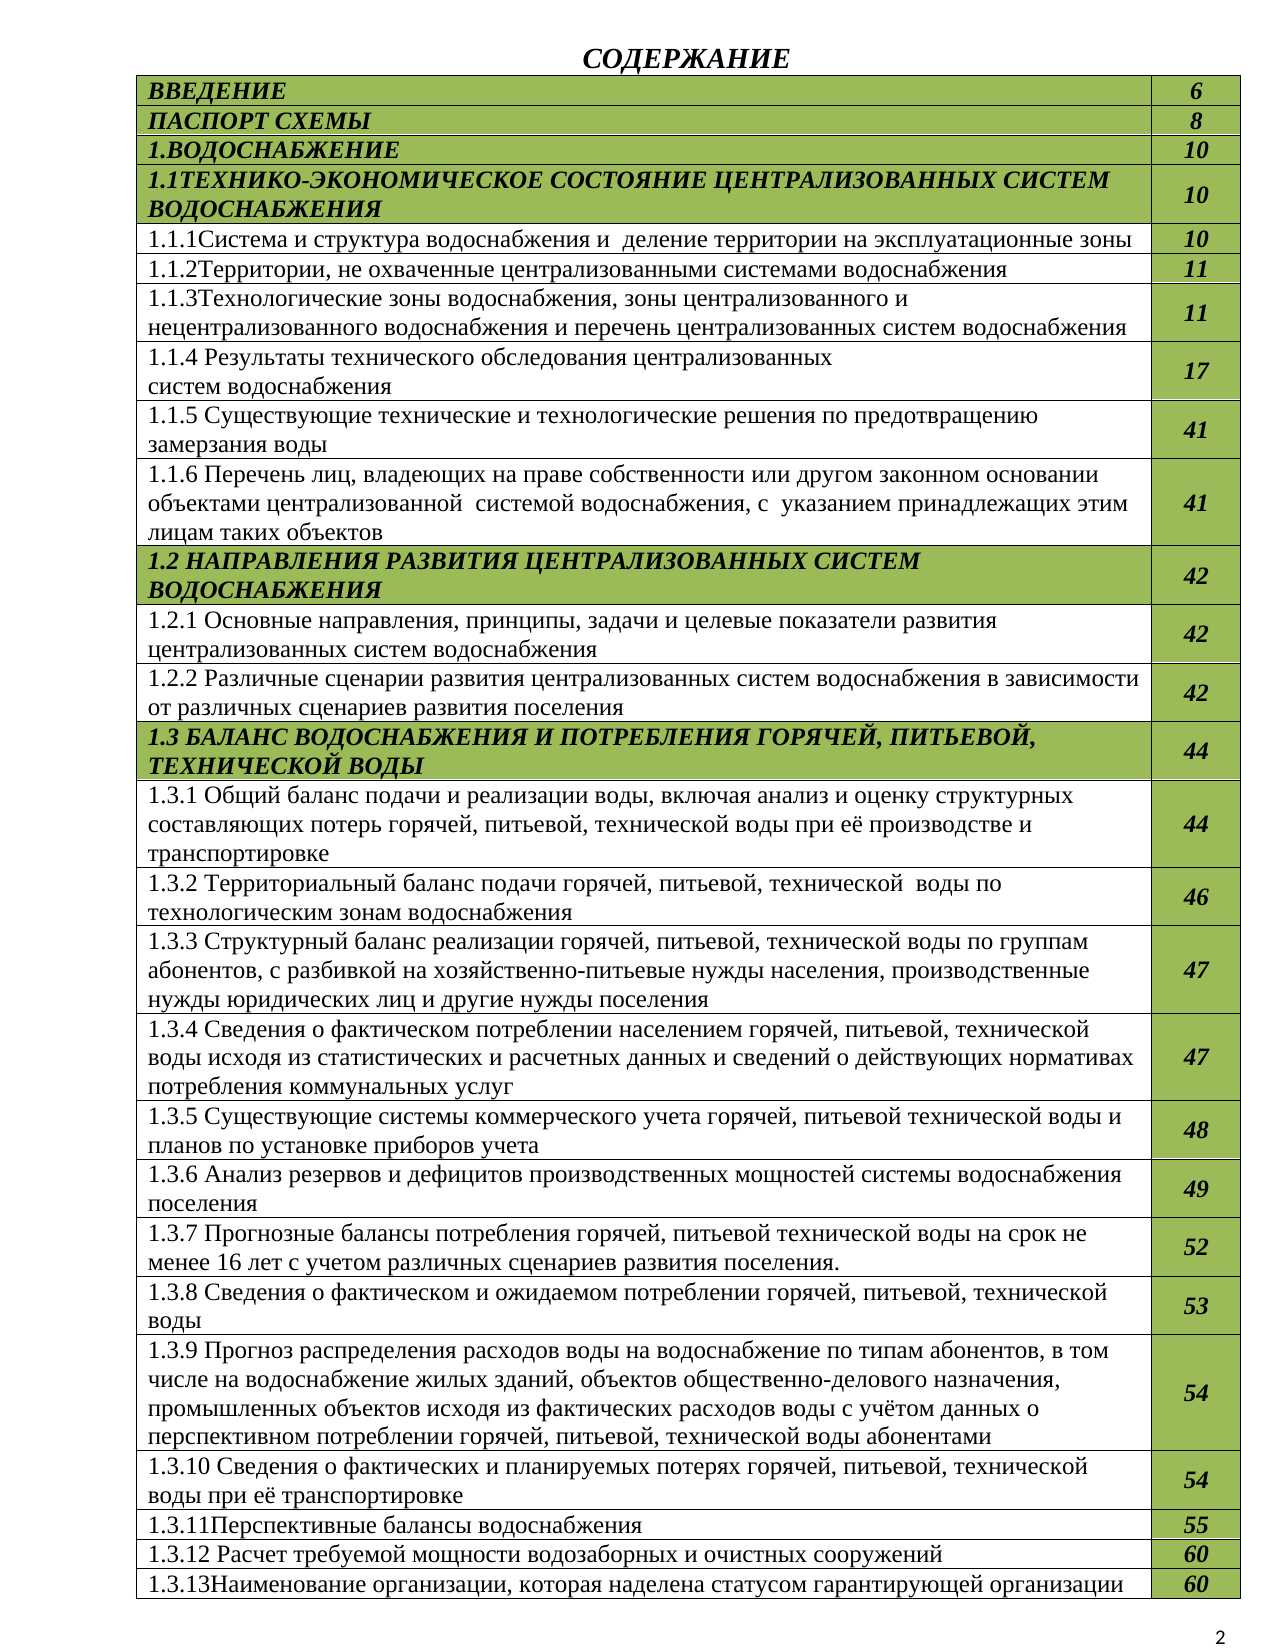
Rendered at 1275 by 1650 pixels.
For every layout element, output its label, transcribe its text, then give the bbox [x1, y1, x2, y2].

text СОДЕРЖАНИЕ [148, 41, 1225, 75]
table_cell 1.3.6 Анализ резервов и дефицитов производственных мощностей системы водоснабжения поселения [137, 1160, 1151, 1217]
table_cell 60 [1152, 1540, 1240, 1568]
table_cell 1.3.10 Сведения о фактических и планируемых потерях горячей, питьевой, технической воды при её транспортировке [137, 1451, 1151, 1509]
table_cell 1.3.12 Расчет требуемой мощности водозаборных и очистных сооружений [137, 1540, 1151, 1568]
table_cell 10 [1152, 136, 1240, 164]
table_cell 1.3.13Наименование организации, которая наделена статусом гарантирующей организации [137, 1569, 1151, 1598]
table_cell 1.1.4 Результаты технического обследования централизованных систем водоснабжения [137, 342, 1151, 399]
table_cell 48 [1152, 1101, 1240, 1158]
table_cell 1.1.1Система и структура водоснабжения и деление территории на эксплуатационные зоны [137, 224, 1151, 253]
table_header 6 [1152, 76, 1240, 105]
table_cell 52 [1152, 1218, 1240, 1276]
table_cell 1.3.5 Существующие системы коммерческого учета горячей, питьевой технической воды и планов по установке приборов учета [137, 1101, 1151, 1158]
table_cell 1.1ТЕХНИКО-ЭКОНОМИЧЕСКОЕ СОСТОЯНИЕ ЦЕНТРАЛИЗОВАННЫХ СИСТЕМ ВОДОСНАБЖЕНИЯ [137, 165, 1151, 223]
table_cell 1.3.7 Прогнозные балансы потребления горячей, питьевой технической воды на срок не менее 16 лет с учетом различных сценариев развития поселения. [137, 1218, 1151, 1276]
table_cell 1.3.3 Структурный баланс реализации горячей, питьевой, технической воды по группам абонентов, с разбивкой на хозяйственно-питьевые нужды населения, производственные нужды юридических лиц и другие нужды поселения [137, 926, 1151, 1013]
table_cell 17 [1152, 342, 1240, 399]
table_cell 46 [1152, 868, 1240, 925]
table_cell 55 [1152, 1510, 1240, 1538]
table_cell 11 [1152, 284, 1240, 341]
table_cell 41 [1152, 459, 1240, 545]
table_cell 1.1.5 Существующие технические и технологические решения по предотвращению замерзания воды [137, 401, 1151, 458]
table_cell 42 [1152, 664, 1240, 721]
table_cell 1.3.4 Сведения о фактическом потреблении населением горячей, питьевой, технической воды исходя из статистических и расчетных данных и сведений о действующих нормативах потребления коммунальных услуг [137, 1014, 1151, 1100]
table_cell 1.3.9 Прогноз распределения расходов воды на водоснабжение по типам абонентов, в том числе на водоснабжение жилых зданий, объектов общественно-делового назначения, промышленных объектов исходя из фактических расходов воды с учётом данных о перспективном потреблении горячей, питьевой, технической воды абонентами [137, 1335, 1151, 1450]
table_cell 54 [1152, 1335, 1240, 1450]
table_cell 44 [1152, 722, 1240, 779]
table_cell 41 [1152, 401, 1240, 458]
table_cell 10 [1152, 165, 1240, 223]
table_header ВВЕДЕНИЕ [137, 76, 1151, 105]
table_cell 47 [1152, 926, 1240, 1013]
table_cell 1.3.8 Сведения о фактическом и ожидаемом потреблении горячей, питьевой, технической воды [137, 1277, 1151, 1334]
table_cell 10 [1152, 224, 1240, 253]
table_cell 1.1.3Технологические зоны водоснабжения, зоны централизованного и нецентрализованного водоснабжения и перечень централизованных систем водоснабжения [137, 284, 1151, 341]
table_cell 1.3.11Перспективные балансы водоснабжения [137, 1510, 1151, 1538]
table_cell 1.3.2 Территориальный баланс подачи горячей, питьевой, технической воды по технологическим зонам водоснабжения [137, 868, 1151, 925]
table_cell 1.2.1 Основные направления, принципы, задачи и целевые показатели развития централизованных систем водоснабжения [137, 605, 1151, 662]
table_cell 1.1.6 Перечень лиц, владеющих на праве собственности или другом законном основании объектами централизованной системой водоснабжения, с указанием принадлежащих этим лицам таких объектов [137, 459, 1151, 545]
table_cell 60 [1152, 1569, 1240, 1598]
table_cell 1.3 БАЛАНС ВОДОСНАБЖЕНИЯ И ПОТРЕБЛЕНИЯ ГОРЯЧЕЙ, ПИТЬЕВОЙ, ТЕХНИЧЕСКОЙ ВОДЫ [137, 722, 1151, 779]
table_cell 42 [1152, 546, 1240, 604]
table_cell 1.1.2Территории, не охваченные централизованными системами водоснабжения [137, 254, 1151, 282]
table_cell 1.2.2 Различные сценарии развития централизованных систем водоснабжения в зависимости от различных сценариев развития поселения [137, 664, 1151, 721]
table_cell 11 [1152, 254, 1240, 282]
table_cell 53 [1152, 1277, 1240, 1334]
table_cell 49 [1152, 1160, 1240, 1217]
table_cell 1.3.1 Общий баланс подачи и реализации воды, включая анализ и оценку структурных составляющих потерь горячей, питьевой, технической воды при её производстве и транспортировке [137, 781, 1151, 867]
table_cell 47 [1152, 1014, 1240, 1100]
table_cell 42 [1152, 605, 1240, 662]
table_cell 1.2 НАПРАВЛЕНИЯ РАЗВИТИЯ ЦЕНТРАЛИЗОВАННЫХ СИСТЕМ ВОДОСНАБЖЕНИЯ [137, 546, 1151, 604]
table_cell ПАСПОРТ СХЕМЫ [137, 106, 1151, 134]
table_cell 54 [1152, 1451, 1240, 1509]
table_cell 1.ВОДОСНАБЖЕНИЕ [137, 136, 1151, 164]
table_cell 44 [1152, 781, 1240, 867]
table_cell 8 [1152, 106, 1240, 134]
